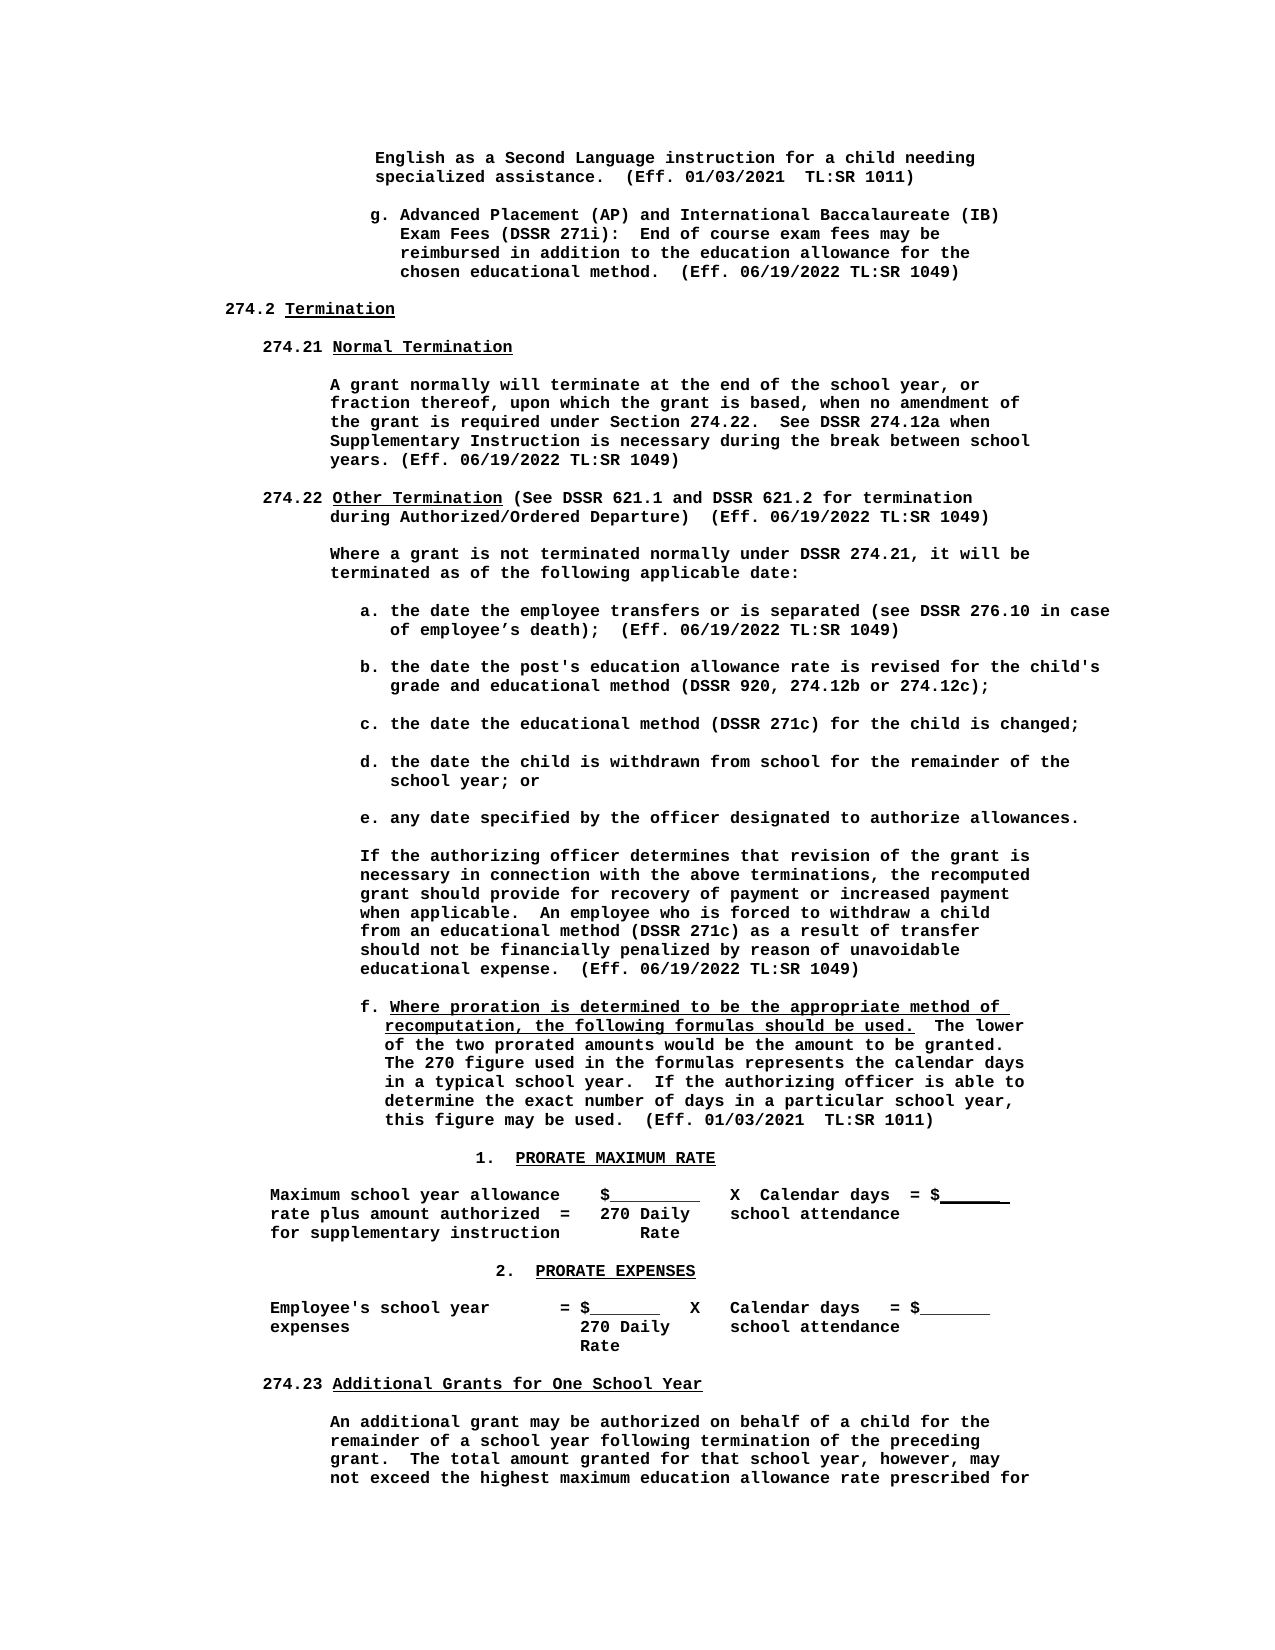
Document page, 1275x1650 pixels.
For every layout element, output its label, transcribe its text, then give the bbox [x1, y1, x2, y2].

text d. the date the child is withdrawn from school for the remainder of the school year; or [360, 753, 1125, 791]
text 274.23 Additional Grants for One School Year [262, 1376, 1031, 1394]
text rate plus amount authorized = 270 Daily school attendance [150, 1206, 1041, 1225]
text 274.21 Normal Termination [262, 338, 1031, 357]
text f. Where proration is determined to be the appropriate method of [360, 998, 1125, 1017]
text If the authorizing officer determines that revision of the grant is necessary in connection with the above terminations, the recomputed grant should provide for recovery of payment or increased payment when applicable. An employee who is forced to withdraw a child from an educational method (DSSR 271c) as a result of transfer should not be financially penalized by reason of unavoidable educational expense. (Eff. 06/19/2022 TL:SR 1049) [360, 848, 1031, 979]
text e. any date specified by the officer designated to authorize allowances. [360, 810, 1125, 829]
text Maximum school year allowance $_________ X Calendar days = $______ [150, 1187, 1041, 1206]
text of the two prorated amounts would be the amount to be granted. [384, 1036, 1125, 1055]
text Where a grant is not terminated normally under DSSR 274.21, it will be terminated as of the following applicable date: [330, 546, 1031, 584]
text The 270 figure used in the formulas represents the calendar days [384, 1055, 1125, 1074]
text determine the exact number of days in a particular school year, [384, 1093, 1125, 1112]
text during Authorized/Ordered Departure) (Eff. 06/19/2022 TL:SR 1049) [330, 508, 1031, 527]
text c. the date the educational method (DSSR 271c) for the child is changed; [360, 716, 1125, 734]
text expenses 270 Daily school attendance [150, 1319, 1041, 1338]
text g. Advanced Placement (AP) and International Baccalaureate (IB) Exam Fees (DSSR 271i): End of course exam fees may be reimbursed in addition to the education allowance for the chosen educational method. (Eff. 06/19/2022 TL:SR 1049) [370, 207, 1031, 282]
text b. the date the post's education allowance rate is revised for the child's grade and educational method (DSSR 920, 274.12b or 274.12c); [360, 659, 1125, 697]
text 1. PRORATE MAXIMUM RATE [150, 1149, 1041, 1168]
text 274.22 Other Termination (See DSSR 621.1 and DSSR 621.2 for termination [262, 489, 1031, 508]
text this figure may be used. (Eff. 01/03/2021 TL:SR 1011) [384, 1112, 1125, 1130]
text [330, 1413, 1031, 1489]
text Employee's school year = $_______ X Calendar days = $_______ [150, 1300, 1041, 1319]
text a. the date the employee transfers or is separated (see DSSR 276.10 in case of employee’s death); (Eff. 06/19/2022 TL:SR 1049) [360, 602, 1125, 640]
text in a typical school year. If the authorizing officer is able to [384, 1074, 1125, 1093]
text A grant normally will terminate at the end of the school year, or fraction thereof, upon which the grant is based, when no amendment of the grant is required under Section 274.22. See DSSR 274.12a when Supplementary Instruction is necessary during the break between school years. (Eff. 06/19/2022 TL:SR 1049) [330, 376, 1031, 471]
text Rate [150, 1338, 1041, 1357]
text 274.2 Termination [225, 301, 1125, 320]
text recomputation, the following formulas should be used. The lower [384, 1017, 1125, 1036]
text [375, 150, 1041, 188]
text for supplementary instruction Rate [150, 1225, 1041, 1243]
text 2. PRORATE EXPENSES [150, 1262, 1041, 1281]
